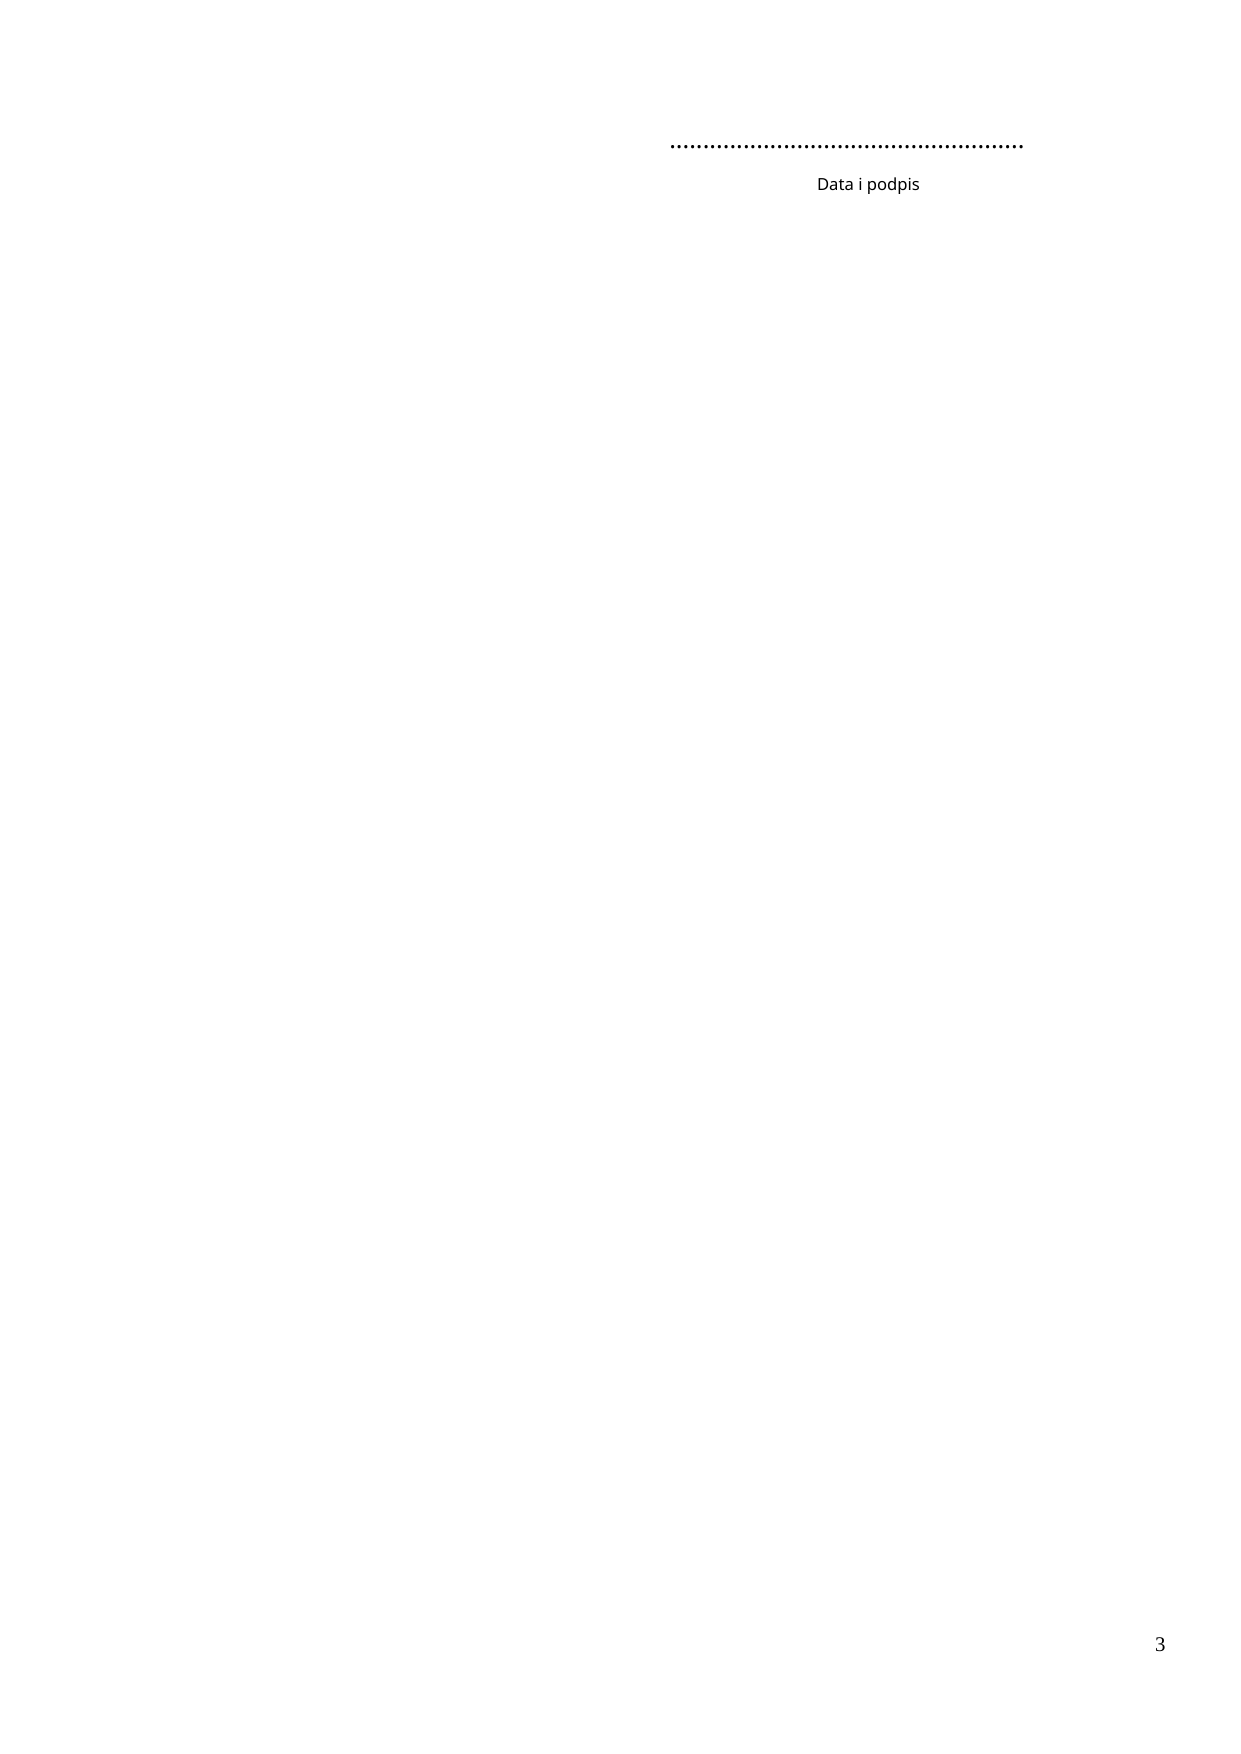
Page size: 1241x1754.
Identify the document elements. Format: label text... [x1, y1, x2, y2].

text Data i podpis [739, 173, 1165, 196]
text ..................................................... [517, 122, 1165, 156]
